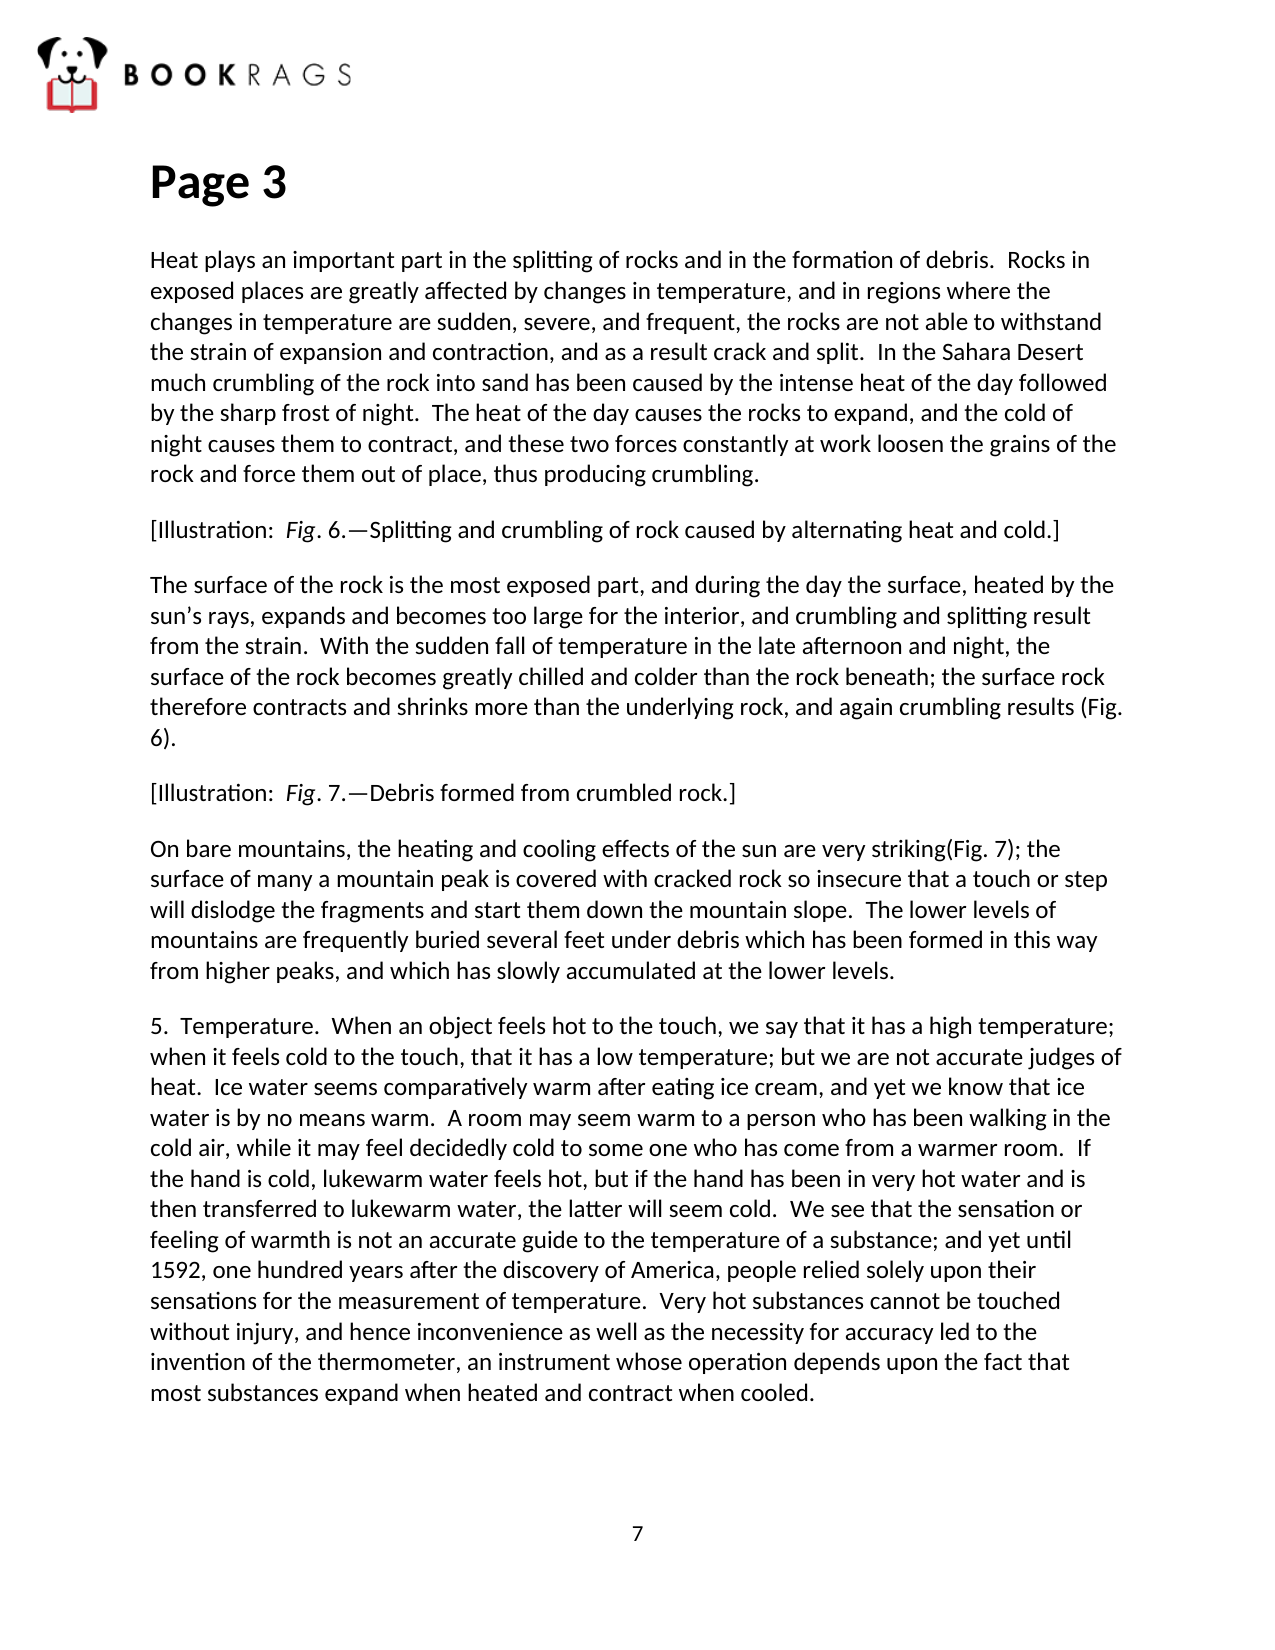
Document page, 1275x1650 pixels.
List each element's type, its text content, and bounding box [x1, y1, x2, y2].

text Page 3 [150, 150, 1125, 211]
text Heat plays an important part in the splitting of rocks and in the formation of debris. Rocks in exposed places are greatly affected by changes in temperature, and in regions where the changes in temperature are sudden, severe, and frequent, the rocks are not able to withstand the strain of expansion and contraction, and as a result crack and split. In the Sahara Desert much crumbling of the rock into sand has been caused by the intense heat of the day followed by the sharp frost of night. The heat of the day causes the rocks to expand, and the cold of night causes them to contract, and these two forces constantly at work loosen the grains of the rock and force them out of place, thus producing crumbling. [150, 244, 1125, 489]
picture [37, 37, 351, 113]
text [Illustration: Fig. 7.—­Debris formed from crumbled rock.] [150, 777, 1125, 808]
text [Illustration: Fig. 6.—­Splitting and crumbling of rock caused by alternating heat and cold.] [150, 514, 1125, 544]
text The surface of the rock is the most exposed part, and during the day the surface, heated by the sun’s rays, expands and becomes too large for the interior, and crumbling and splitting result from the strain. With the sudden fall of temperature in the late afternoon and night, the surface of the rock becomes greatly chilled and colder than the rock beneath; the surface rock therefore contracts and shrinks more than the underlying rock, and again crumbling results (Fig. 6). [150, 569, 1125, 752]
text 5. Temperature. When an object feels hot to the touch, we say that it has a high temperature; when it feels cold to the touch, that it has a low temperature; but we are not accurate judges of heat. Ice water seems comparatively warm after eating ice cream, and yet we know that ice water is by no means warm. A room may seem warm to a person who has been walking in the cold air, while it may feel decidedly cold to some one who has come from a warmer room. If the hand is cold, lukewarm water feels hot, but if the hand has been in very hot water and is then transferred to lukewarm water, the latter will seem cold. We see that the sensation or feeling of warmth is not an accurate guide to the temperature of a substance; and yet until 1592, one hundred years after the discovery of America, people relied solely upon their sensations for the measurement of temperature. Very hot substances cannot be touched without injury, and hence inconvenience as well as the necessity for accuracy led to the invention of the thermometer, an instrument whose operation depends upon the fact that most substances expand when heated and contract when cooled. [150, 1011, 1125, 1407]
text On bare mountains, the heating and cooling effects of the sun are very striking(Fig. 7); the surface of many a mountain peak is covered with cracked rock so insecure that a touch or step will dislodge the fragments and start them down the mountain slope. The lower levels of mountains are frequently buried several feet under debris which has been formed in this way from higher peaks, and which has slowly accumulated at the lower levels. [150, 833, 1125, 986]
